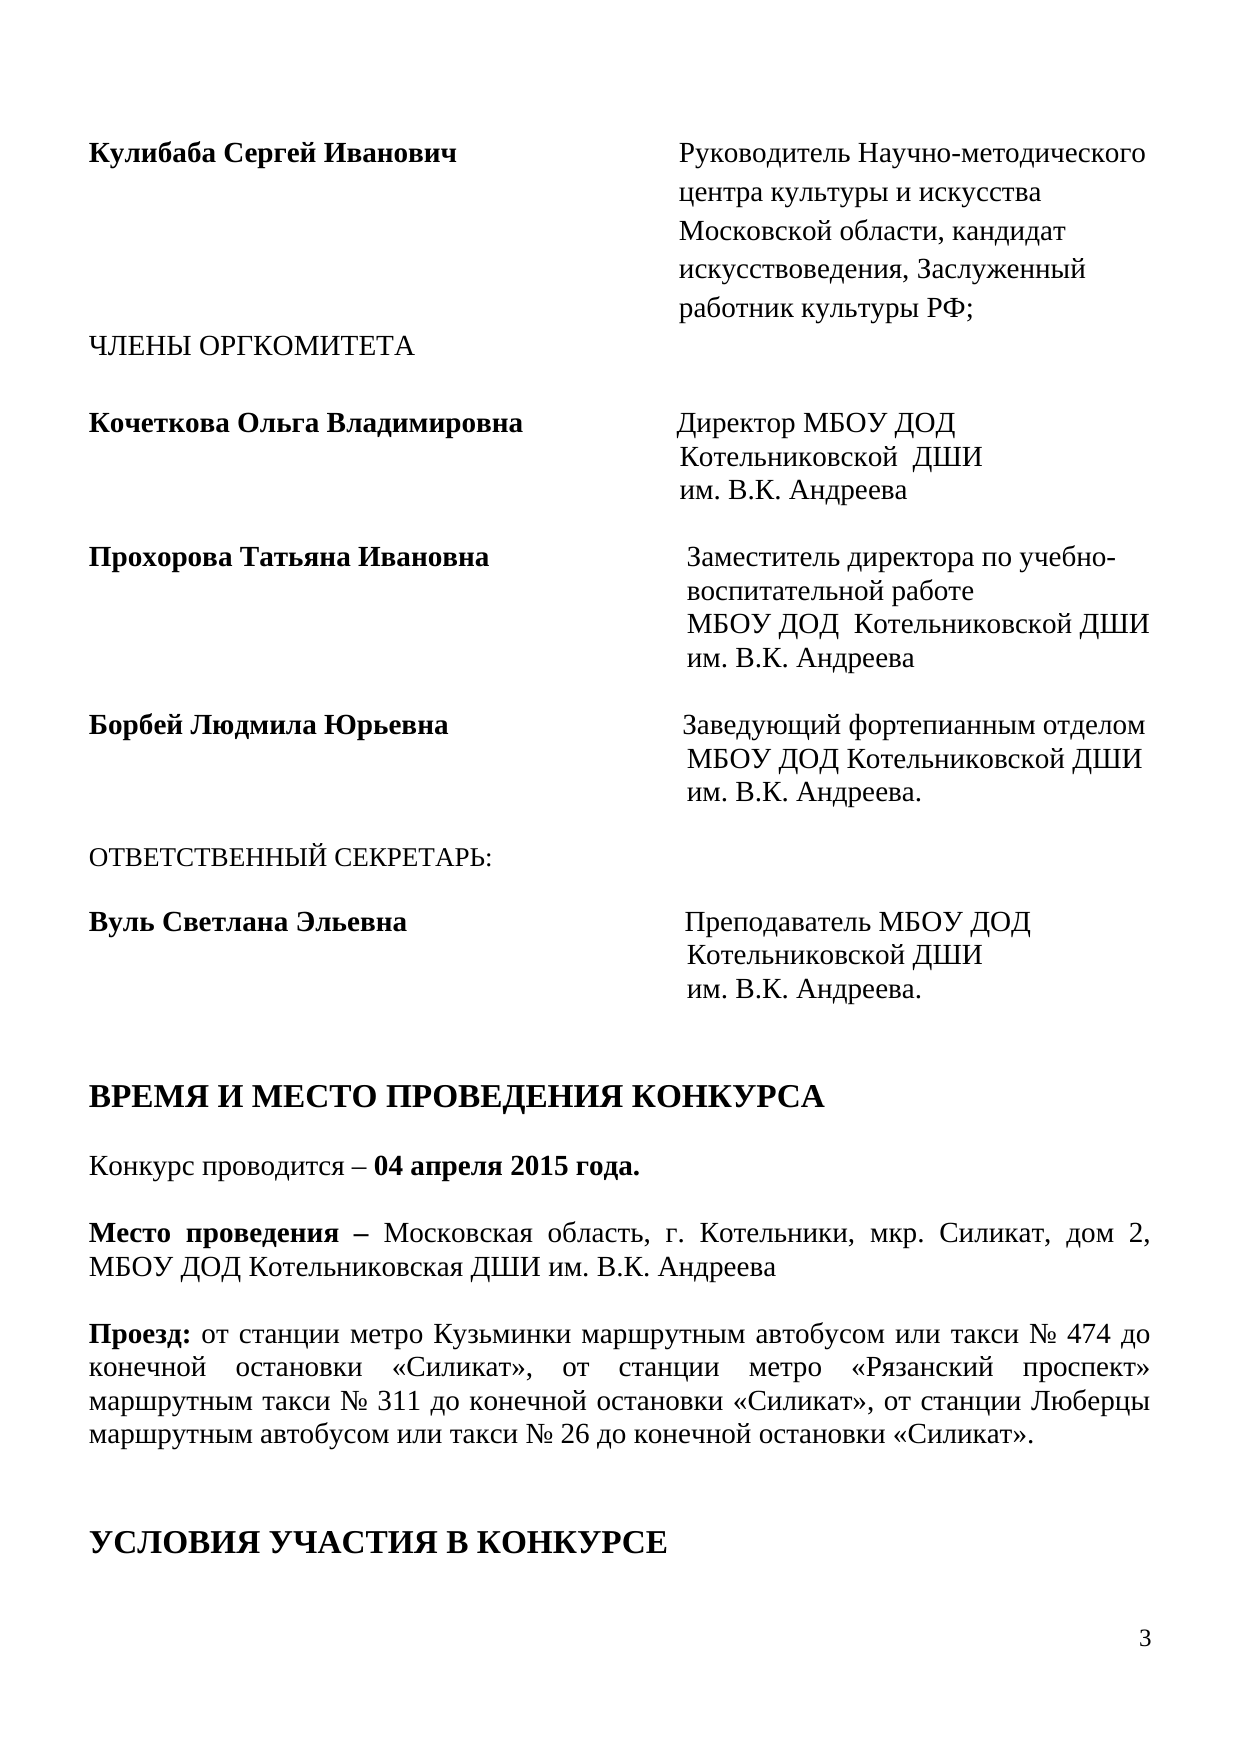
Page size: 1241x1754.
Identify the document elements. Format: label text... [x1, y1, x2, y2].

text Борбей Людмила Юрьевна Заведующий фортепианным отделом [89, 707, 1152, 741]
text им. В.К. Андреева. [89, 774, 1152, 808]
text ВРЕМЯ И МЕСТО ПРОВЕДЕНИЯ КОНКУРСА [89, 1076, 1147, 1114]
text ОТВЕТСТВЕННЫЙ СЕКРЕТАРЬ: [89, 841, 1152, 873]
text Кочеткова Ольга Владимировна Директор МБОУ ДОД [89, 405, 1152, 439]
text им. В.К. Андреева [89, 472, 1152, 506]
text Кулибаба Сергей Иванович Руководитель Научно-методического центра культуры и искусства Московской области, кандидат искусствоведения, Заслуженный работник культуры РФ; [89, 136, 1152, 323]
text им. В.К. Андреева [89, 640, 1152, 674]
text МБОУ ДОД Котельниковской ДШИ [89, 607, 1152, 640]
text Вуль Светлана Эльевна Преподаватель МБОУ ДОД [89, 904, 1152, 937]
text им. В.К. Андреева. [89, 971, 1152, 1004]
text Конкурс проводится – 04 апреля 2015 года. [89, 1148, 1152, 1182]
text ЧЛЕНЫ ОРГКОМИТЕТА [89, 328, 1152, 362]
text Проезд: от станции метро Кузьминки маршрутным автобусом или такси № 474 до конечной остановки «Силикат», от станции метро «Рязанский проспект» маршрутным такси № 311 до конечной остановки «Силикат», от станции Люберцы маршрутным автобусом или такси № 26 до конечной остановки «Силикат». [89, 1316, 1152, 1450]
text воспитательной работе [89, 573, 1152, 607]
text МБОУ ДОД Котельниковской ДШИ [89, 741, 1152, 774]
text Котельниковской ДШИ [89, 439, 1152, 472]
text Котельниковской ДШИ [89, 937, 1152, 971]
text Место проведения – Московская область, г. Котельники, мкр. Силикат, дом 2, МБОУ ДОД Котельниковская ДШИ им. В.К. Андреева [89, 1215, 1152, 1282]
text УСЛОВИЯ УЧАСТИЯ В КОНКУРСЕ [89, 1522, 1147, 1560]
text Прохорова Татьяна Ивановна Заместитель директора по учебно- [89, 539, 1152, 573]
